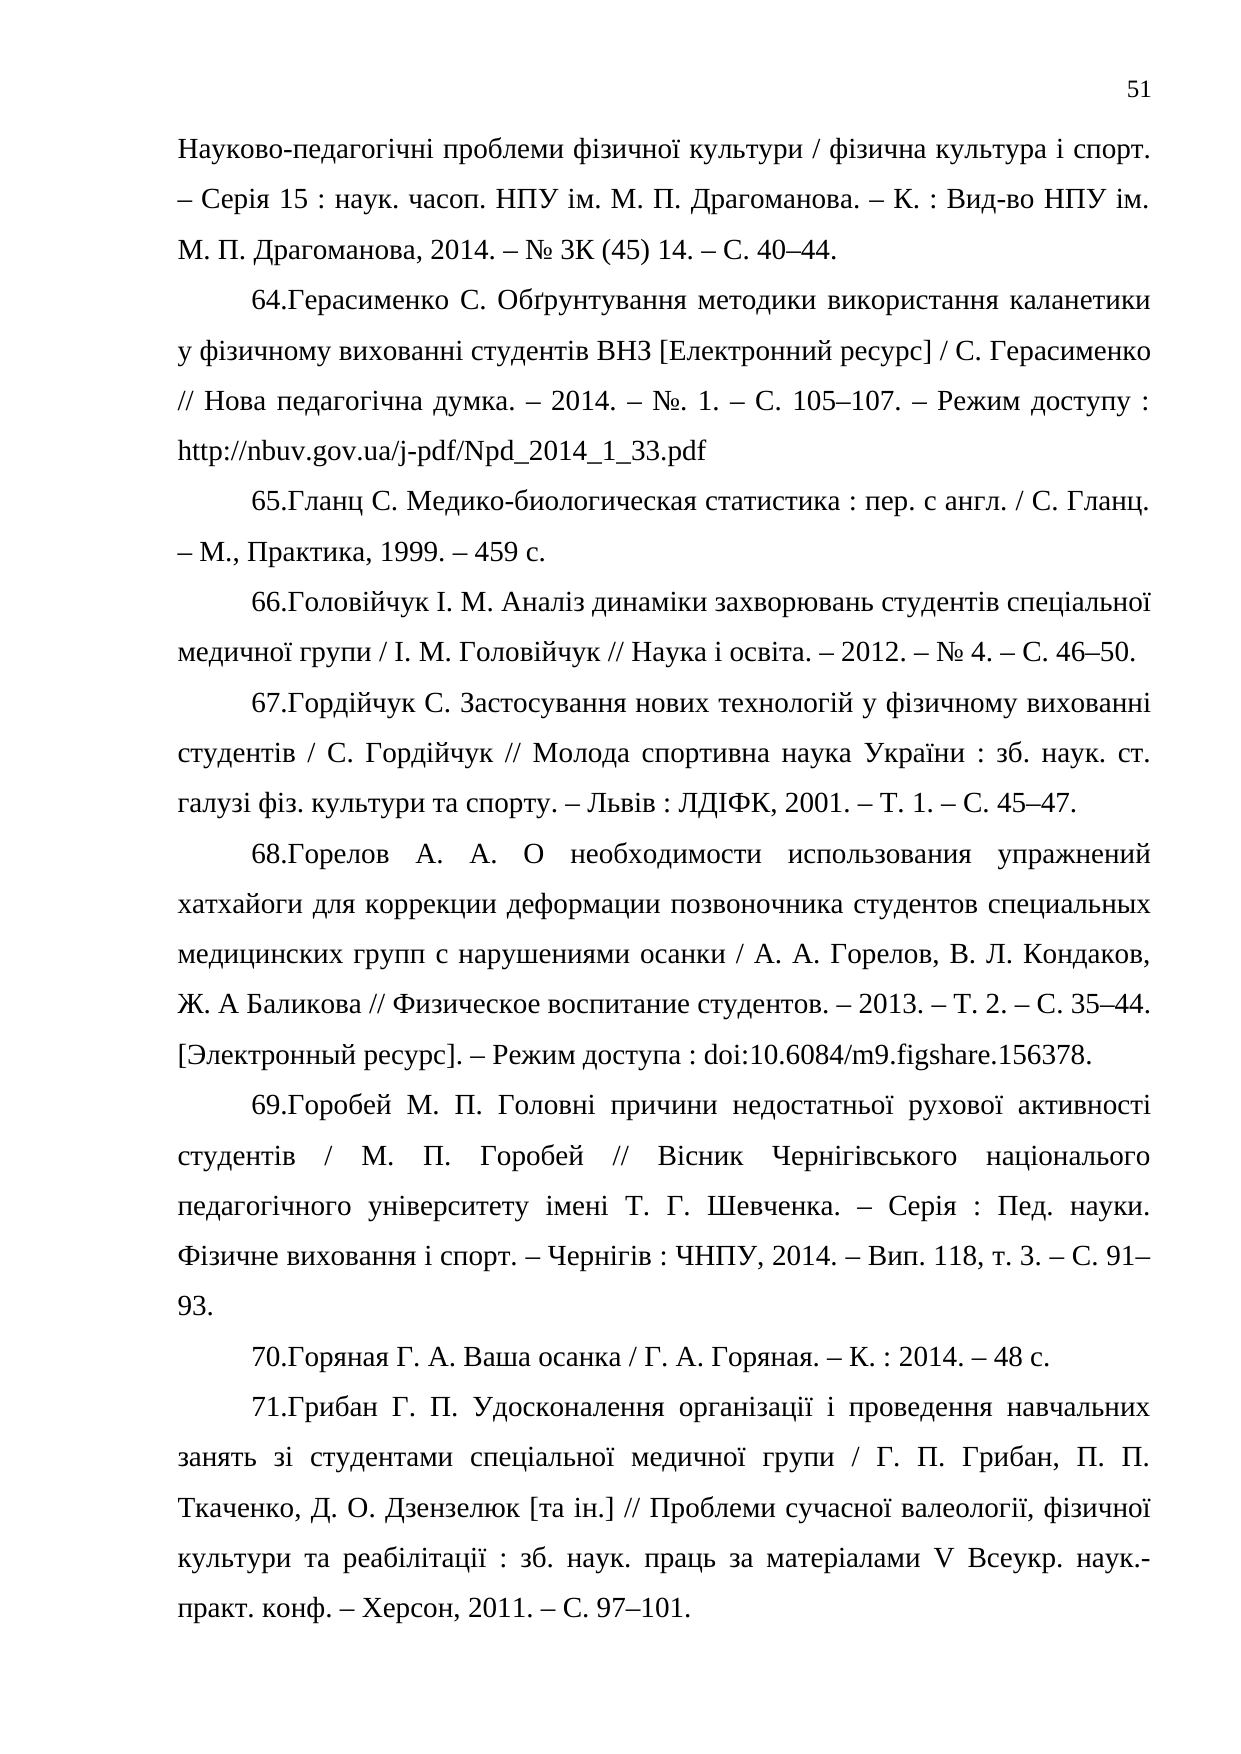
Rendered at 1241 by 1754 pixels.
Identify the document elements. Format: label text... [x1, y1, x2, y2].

text 65.Гланц С. Медико-биологическая статистика : пер. с англ. / С. Гланц. – М., Практика, 1999. – 459 с. [177, 483, 1152, 567]
text 70.Горяная Г. А. Ваша осанка / Г. А. Горяная. – К. : 2014. – 48 с. [177, 1339, 1152, 1372]
text 68.Горелов А. А. О необходимости использования упражнений хатхайоги для коррекции деформации позвоночника студентов специальных медицинских групп с нарушениями осанки / А. А. Горелов, В. Л. Кондаков, Ж. А Баликова // Физическое воспитание студентов. – 2013. – Т. 2. – С. 35–44. [Электронный ресурс]. – Режим доступа : doi:10.6084/m9.figshare.156378. [177, 836, 1152, 1071]
text 64.Герасименко С. Обґрунтування методики використання каланетики у фізичному вихованні студентів ВНЗ [Електронний ресурс] / С. Герасименко // Нова педагогічна думка. – 2014. – №. 1. – С. 105–107. – Режим доступу : http://nbuv.gov.ua/j-pdf/Npd_2014_1_33.pdf [177, 282, 1152, 467]
text 67.Гордійчук С. Застосування нових технологій у фізичному вихованні студентів / С. Гордійчук // Молода спортивна наука України : зб. наук. ст. галузі фіз. культури та спорту. – Львів : ЛДІФК, 2001. – Т. 1. – С. 45–47. [177, 685, 1152, 819]
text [177, 131, 1152, 266]
text 66.Головійчук І. М. Аналіз динаміки захворювань студентів спеціальної медичної групи / І. М. Головійчук // Наука і освіта. – 2012. – № 4. – С. 46–50. [177, 584, 1152, 668]
text 69.Горобей М. П. Головні причини недостатньої рухової активності студентів / М. П. Горобей // Вісник Чернігівського національого педагогічного університету імені Т. Г. Шевченка. – Серія : Пед. науки. Фізичне виховання і спорт. – Чернігів : ЧНПУ, 2014. – Вип. 118, т. 3. – С. 91–93. [177, 1087, 1152, 1322]
text 71.Грибан Г. П. Удосконалення організації і проведення навчальних занять зі студентами спеціальної медичної групи / Г. П. Грибан, П. П. Ткаченко, Д. О. Дзензелюк [та ін.] // Проблеми сучасної валеології, фізичної культури та реабілітації : зб. наук. праць за матеріалами V Всеукр. наук.-практ. конф. – Херсон, 2011. – С. 97–101. [177, 1389, 1152, 1624]
